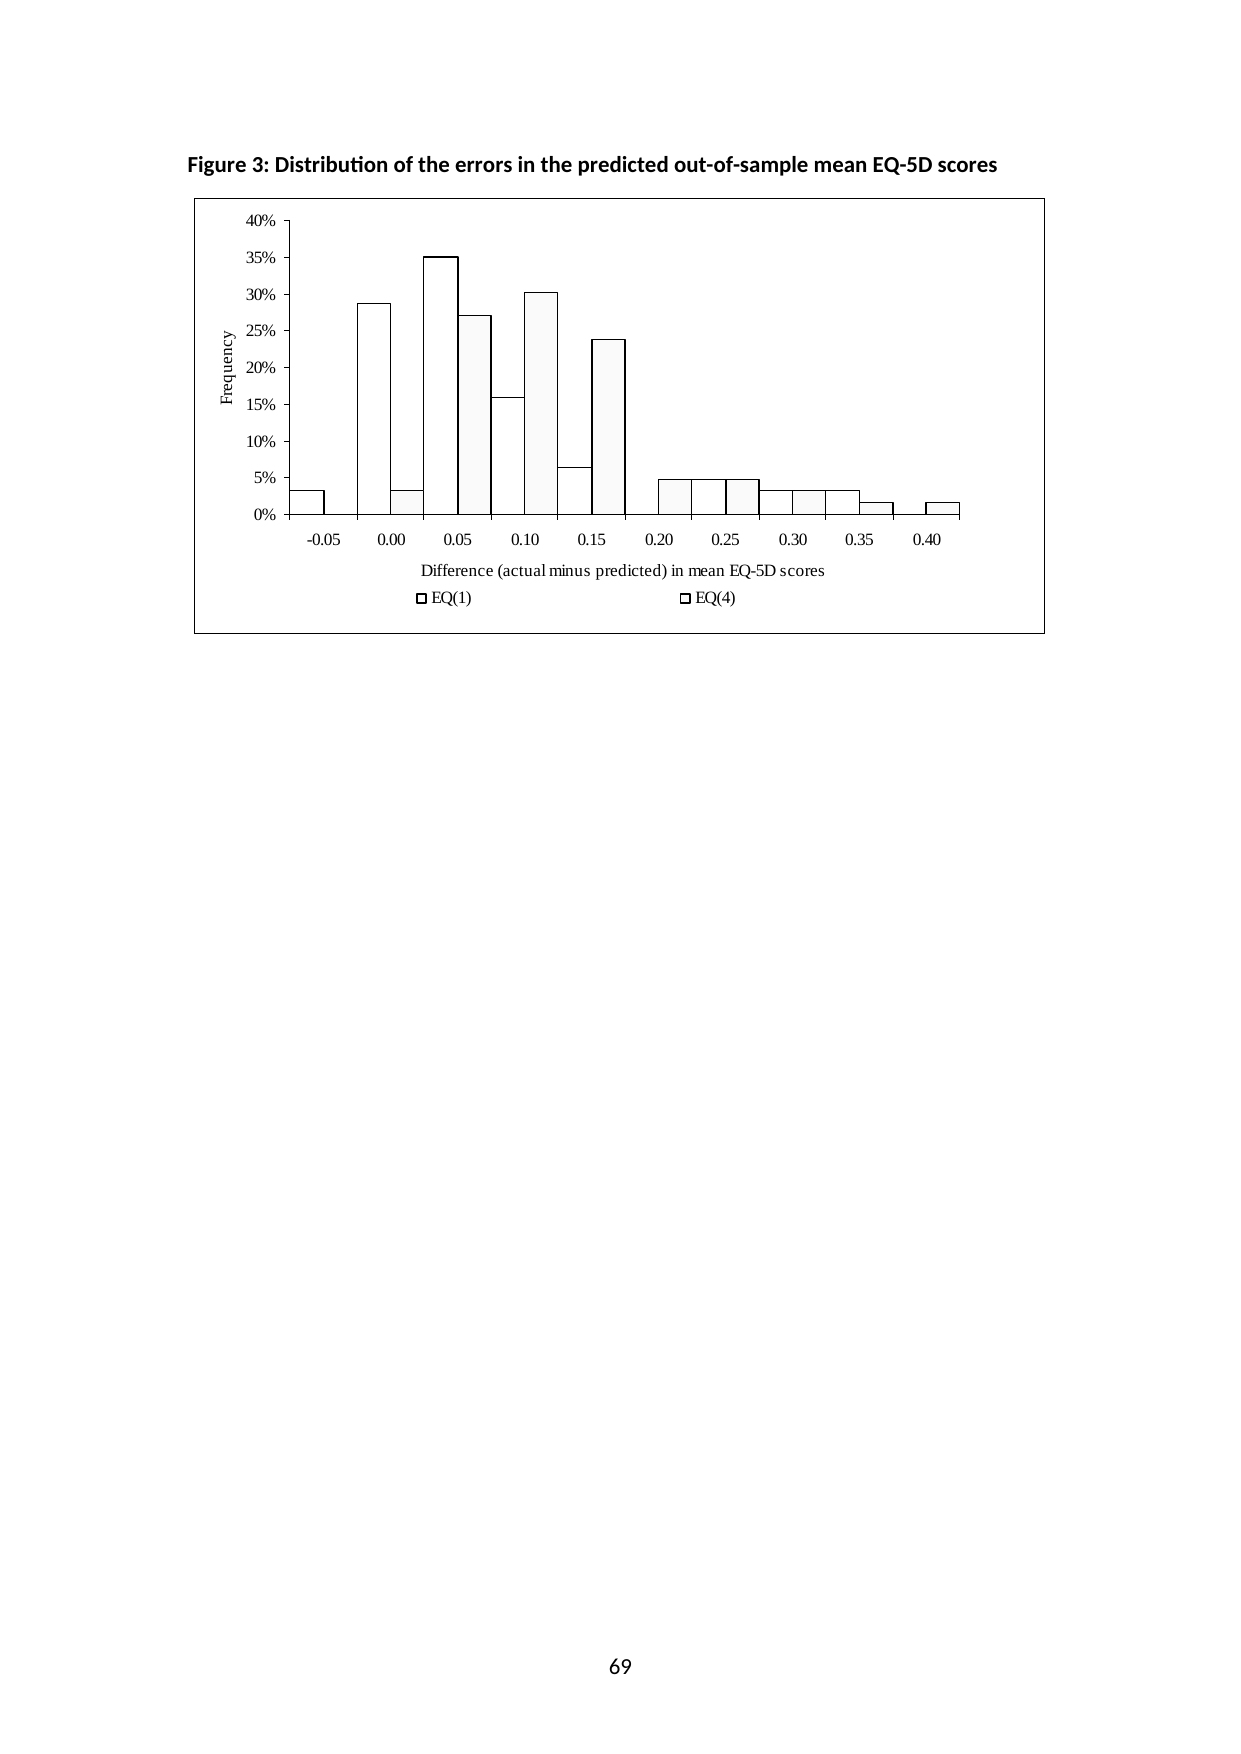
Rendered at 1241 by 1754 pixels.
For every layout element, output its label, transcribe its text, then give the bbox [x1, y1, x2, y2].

text Figure 3: Distribution of the errors in the predicted out-of-sample mean EQ-5D scores [187, 150, 1053, 178]
